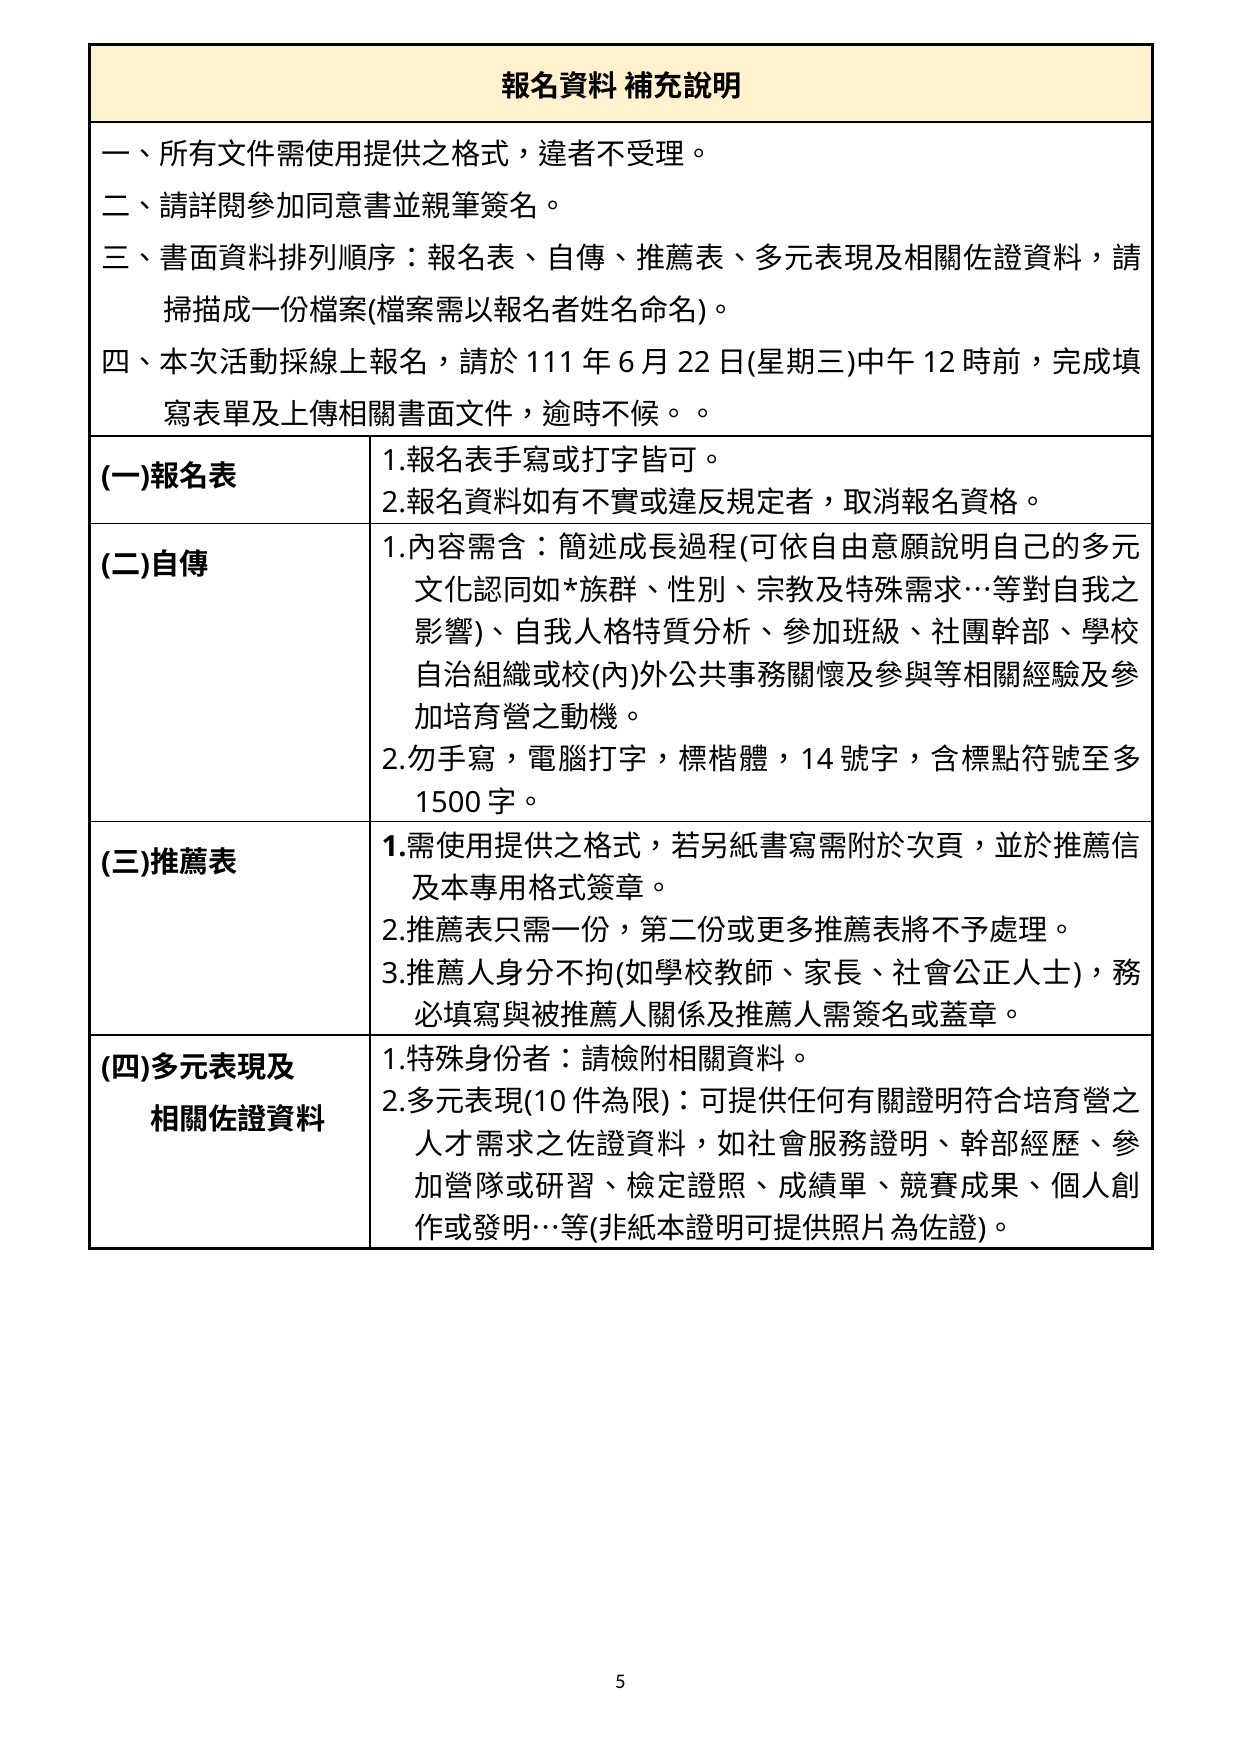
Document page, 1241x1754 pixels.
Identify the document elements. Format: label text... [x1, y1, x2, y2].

table_cell (四)多元表現及 相關佐證資料 [91, 1036, 369, 1247]
table_cell (一)報名表 [91, 437, 369, 522]
table_cell 1.報名表手寫或打字皆可。 2.報名資料如有不實或違反規定者，取消報名資格。 [371, 437, 1151, 522]
table_cell (二)自傳 [91, 524, 369, 821]
table_cell 1.需使用提供之格式，若另紙書寫需附於次頁，並於推薦信及本專用格式簽章。 2.推薦表只需一份，第二份或更多推薦表將不予處理。 3.推薦人身分不拘(如學校教師、家長、社會公正人士)，務必填寫與被推薦人關係及推薦人需簽名或蓋章。 [371, 822, 1151, 1034]
table_cell (三)推薦表 [91, 822, 369, 1034]
table_cell 1.內容需含：簡述成長過程(可依自由意願說明自己的多元文化認同如*族群、性別、宗教及特殊需求…等對自我之影響)、自我人格特質分析、參加班級、社團幹部、學校自治組織或校(內)外公共事務關懷及參與等相關經驗及參加培育營之動機。 2.勿手寫，電腦打字，標楷體，14號字，含標點符號至多1500字。 [371, 524, 1151, 821]
table_cell 特殊身份者：請檢附相關資料。 多元表現(10件為限)：可提供任何有關證明符合培育營之人才需求之佐證資料，如社會服務證明、幹部經歷、參加營隊或研習、檢定證照、成績單、競賽成果、個人創作或發明…等(非紙本證明可提供照片為佐證)。 [371, 1036, 1151, 1247]
table_cell 所有文件需使用提供之格式，違者不受理。 請詳閱參加同意書並親筆簽名。 書面資料排列順序：報名表、自傳、推薦表、多元表現及相關佐證資料，請掃描成一份檔案(檔案需以報名者姓名命名)。 本次活動採線上報名，請於111年6月22日(星期三)中午12時前，完成填寫表單及上傳相關書面文件，逾時不候。。 [91, 123, 1151, 435]
table_header 報名資料 補充說明 [91, 46, 1151, 121]
